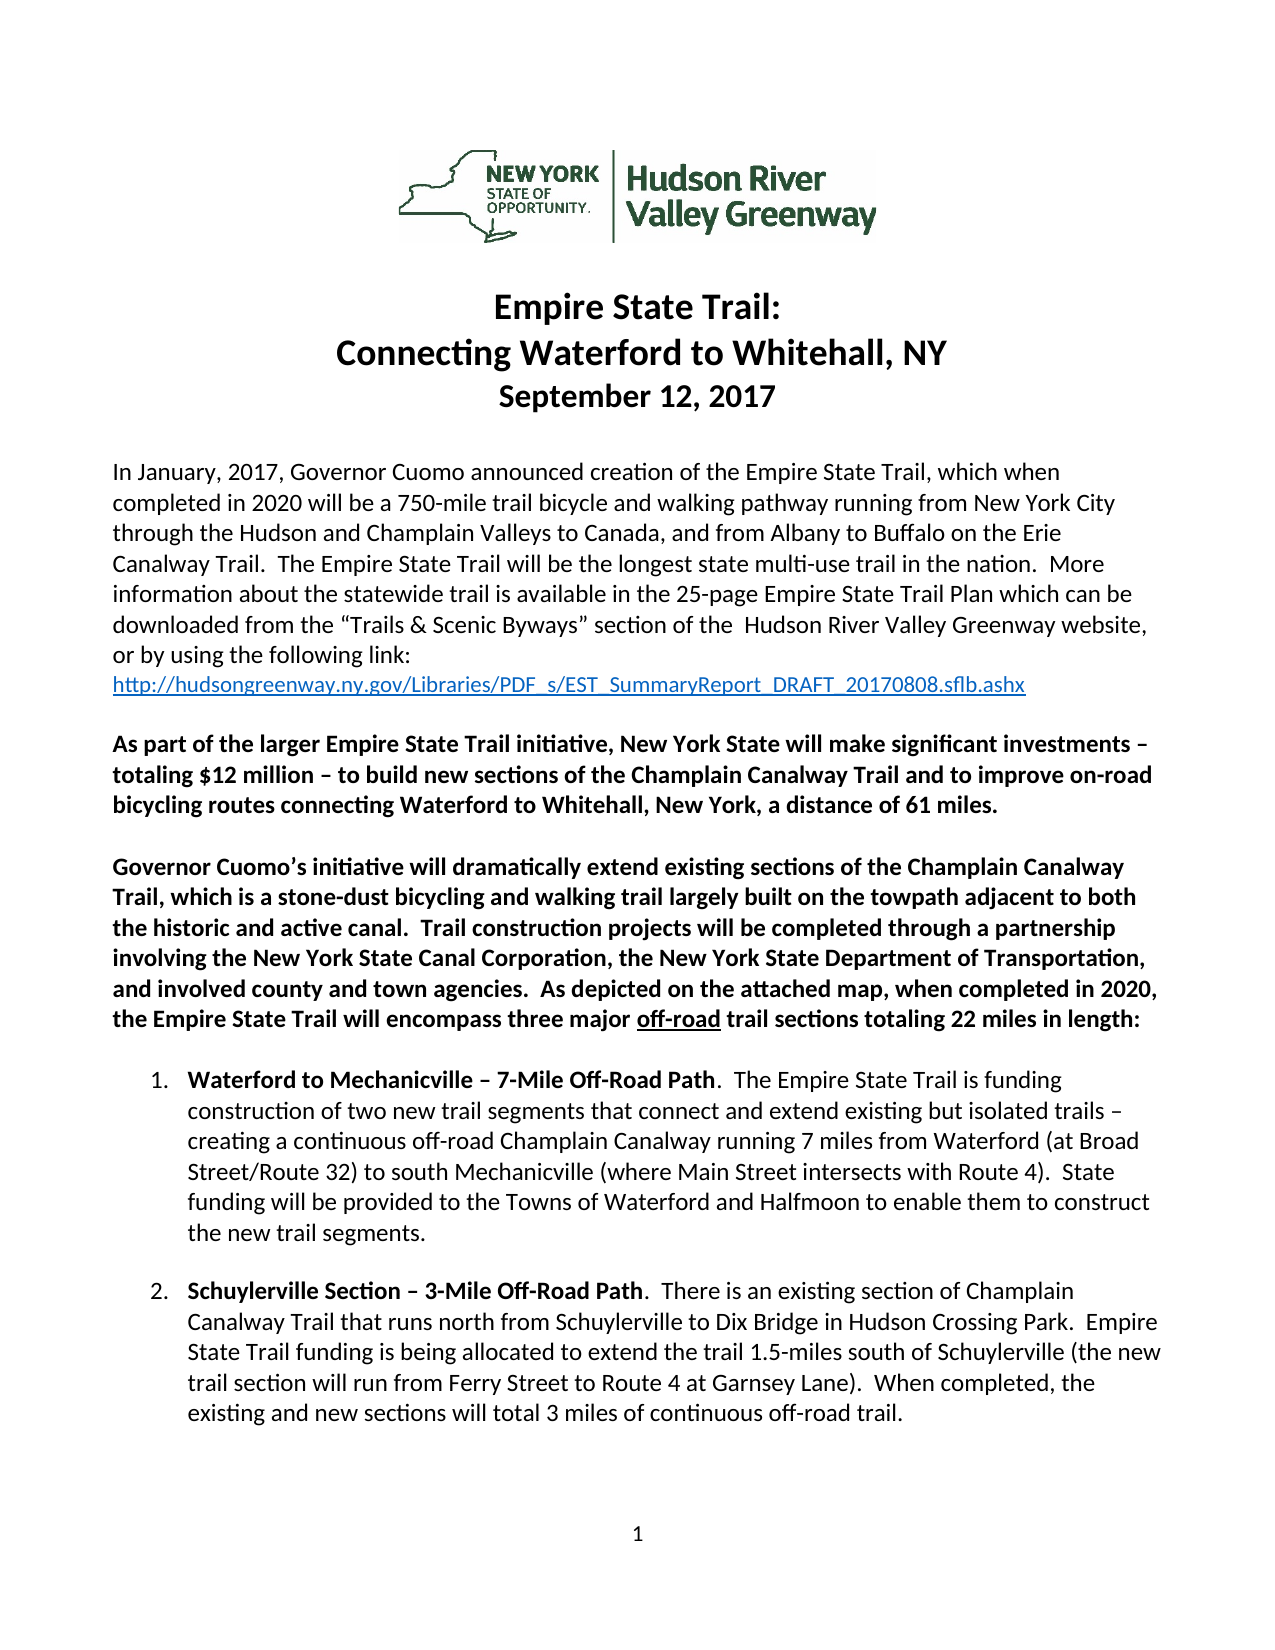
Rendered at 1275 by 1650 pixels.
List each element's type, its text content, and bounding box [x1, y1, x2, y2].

list Schuylerville Section – 3-Mile Off-Road Path. There is an existing section of Champlain Canalway Trail that runs north from Schuylerville to Dix Bridge in Hudson Crossing Park. Empire State Trail funding is being allocated to extend the trail 1.5-miles south of Schuylerville (the new trail section will run from Ferry Street to Route 4 at Garnsey Lane). When completed, the existing and new sections will total 3 miles of continuous off-road trail. [150, 1276, 1162, 1456]
text In January, 2017, Governor Cuomo announced creation of the Empire State Trail, which when completed in 2020 will be a 750-mile trail bicycle and walking pathway running from New York City through the Hudson and Champlain Valleys to Canada, and from Albany to Buffalo on the Erie Canalway Trail. The Empire State Trail will be the longest state multi-use trail in the nation. More information about the statewide trail is available in the 25-page Empire State Trail Plan which can be downloaded from the “Trails & Scenic Byways” section of the Hudson River Valley Greenway website, or by using the following link: http://hudsongreenway.ny.gov/Libraries/PDF_s/EST_SummaryReport_DRAFT_20170808.sflb.ashx [112, 456, 1162, 698]
text Governor Cuomo’s initiative will dramatically extend existing sections of the Champlain Canalway Trail, which is a stone-dust bicycling and walking trail largely built on the towpath adjacent to both the historic and active canal. Trail construction projects will be completed through a partnership involving the New York State Canal Corporation, the New York State Department of Transportation, and involved county and town agencies. As depicted on the attached map, when completed in 2020, the Empire State Trail will encompass three major off-road trail sections totaling 22 miles in length: [112, 851, 1162, 1034]
picture [398, 150, 877, 243]
text Empire State Trail: Connecting Waterford to Whitehall, NY September 12, 2017 [112, 263, 1162, 416]
list Waterford to Mechanicville – 7-Mile Off-Road Path. The Empire State Trail is funding construction of two new trail segments that connect and extend existing but isolated trails – creating a continuous off-road Champlain Canalway running 7 miles from Waterford (at Broad Street/Route 32) to south Mechanicville (where Main Street intersects with Route 4). State funding will be provided to the Towns of Waterford and Halfmoon to enable them to construct the new trail segments. [150, 1064, 1162, 1276]
text As part of the larger Empire State Trail initiative, New York State will make significant investments – totaling $12 million – to build new sections of the Champlain Canalway Trail and to improve on-road bicycling routes connecting Waterford to Whitehall, New York, a distance of 61 miles. [112, 729, 1162, 820]
